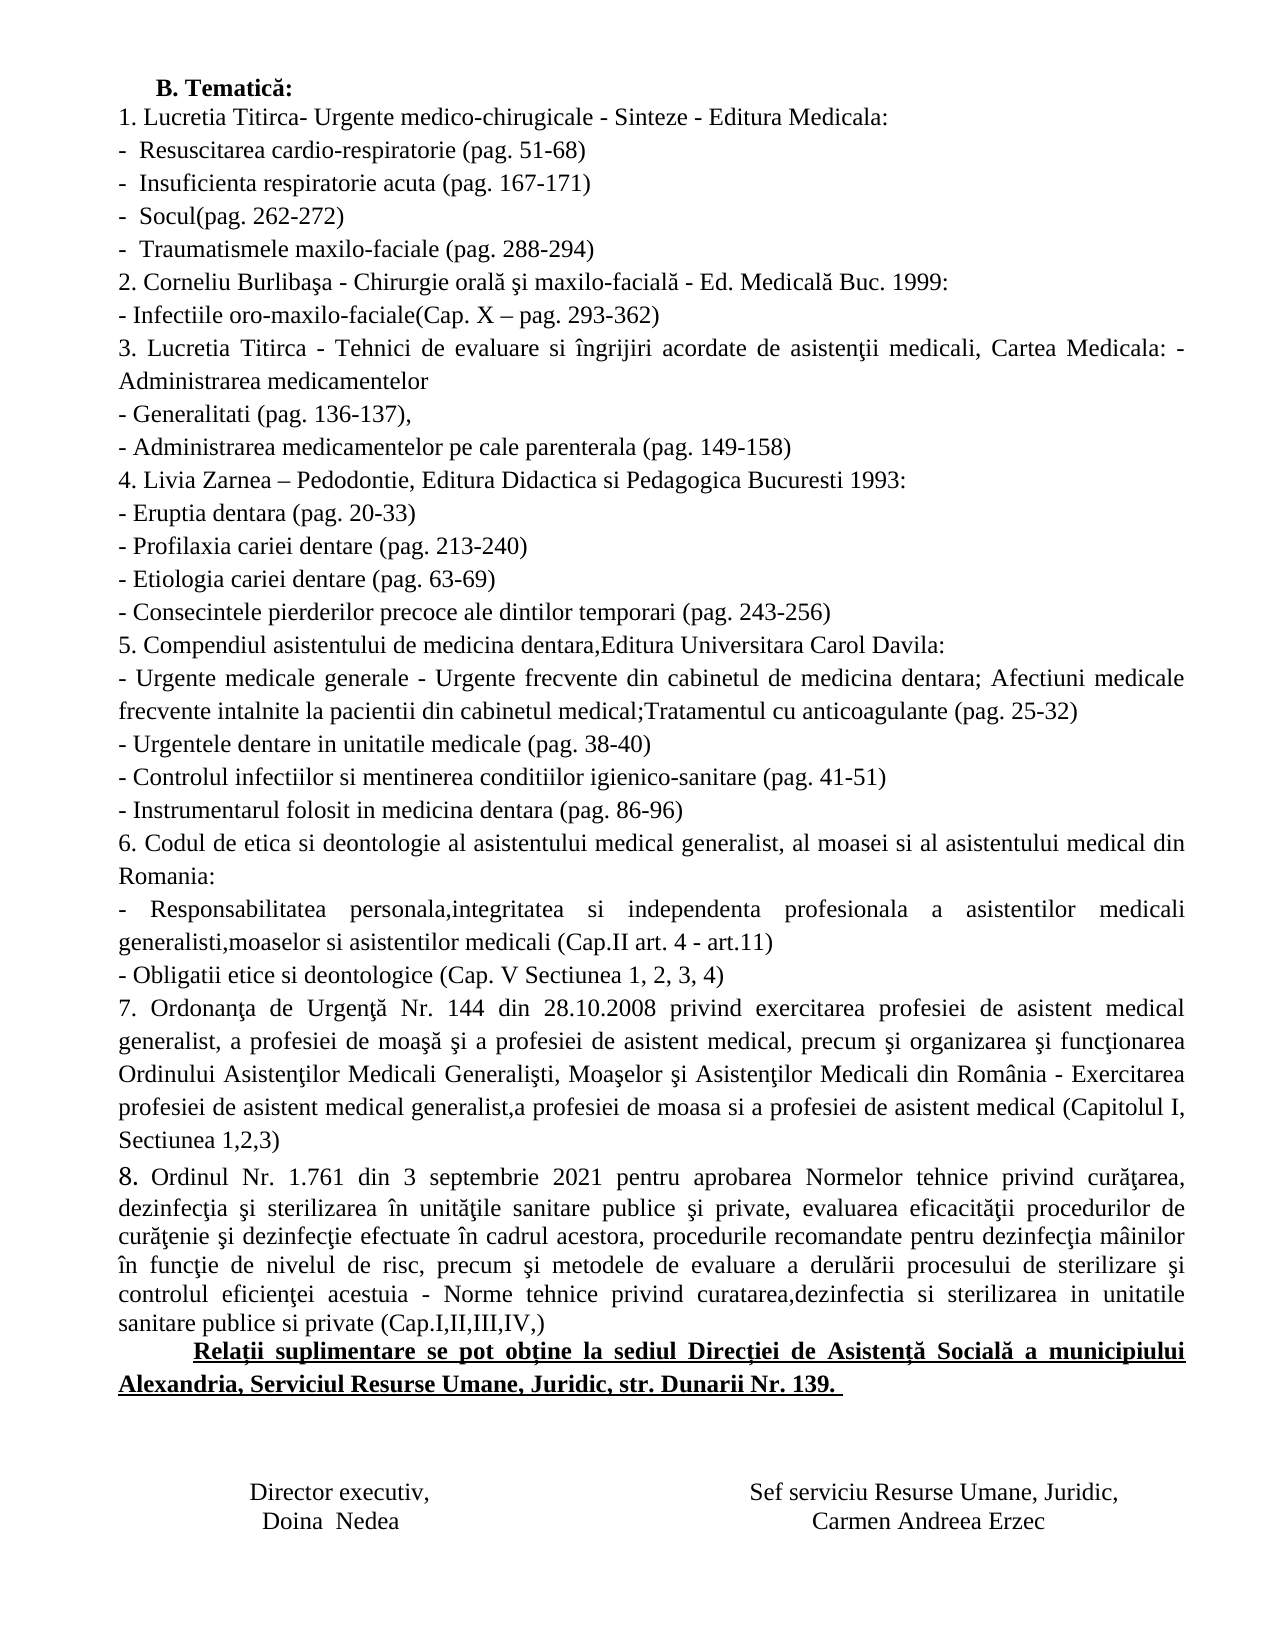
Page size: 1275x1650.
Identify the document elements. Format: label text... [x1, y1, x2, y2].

text - Resuscitarea cardio-respiratorie (pag. 51-68) [118, 135, 1186, 164]
text - Profilaxia cariei dentare (pag. 213-240) [118, 531, 1186, 560]
text - Responsabilitatea personala,integritatea si independenta profesionala a asistentilor medicali generalisti,moaselor si asistentilor medicali (Cap.II art. 4 - art.11) [118, 894, 1186, 956]
text - Infectiile oro-maxilo-faciale(Cap. X – pag. 293-362) [118, 300, 1186, 329]
text - Socul(pag. 262-272) [118, 201, 1186, 230]
text - Urgentele dentare in unitatile medicale (pag. 38-40) [118, 729, 1186, 758]
text - Eruptia dentara (pag. 20-33) [118, 498, 1186, 527]
text 4. Livia Zarnea – Pedodontie, Editura Didactica si Pedagogica Bucuresti 1993: [118, 465, 1186, 494]
text Doina Nedea Carmen Andreea Erzec [118, 1506, 1186, 1563]
text - Insuficienta respiratorie acuta (pag. 167-171) [118, 168, 1186, 197]
text 1. Lucretia Titirca- Urgente medico-chirugicale - Sinteze - Editura Medicala: [118, 102, 1186, 131]
text 8. Ordinul Nr. 1.761 din 3 septembrie 2021 pentru aprobarea Normelor tehnice privind curăţarea, dezinfecţia şi sterilizarea în unităţile sanitare publice şi private, evaluarea eficacităţii procedurilor de curăţenie şi dezinfecţie efectuate în cadrul acestora, procedurile recomandate pentru dezinfecţia mâinilor în funcţie de nivelul de risc, precum şi metodele de evaluare a derulării procesului de sterilizare şi controlul eficienţei acestuia - Norme tehnice privind curatarea,dezinfectia si sterilizarea in unitatile sanitare publice si private (Cap.I,II,III,IV,) [118, 1158, 1186, 1336]
text 3. Lucretia Titirca - Tehnici de evaluare si îngrijiri acordate de asistenţii medicali, Cartea Medicala: - Administrarea medicamentelor [118, 333, 1186, 395]
text 6. Codul de etica si deontologie al asistentului medical generalist, al moasei si al asistentului medical din Romania: [118, 828, 1186, 890]
text B. Tematică: [118, 73, 1186, 102]
text Director executiv, Sef serviciu Resurse Umane, Juridic, [118, 1477, 1186, 1506]
text - Instrumentarul folosit in medicina dentara (pag. 86-96) [118, 795, 1186, 824]
text - Administrarea medicamentelor pe cale parenterala (pag. 149-158) [118, 432, 1186, 461]
text - Controlul infectiilor si mentinerea conditiilor igienico-sanitare (pag. 41-51) [118, 762, 1186, 791]
text - Etiologia cariei dentare (pag. 63-69) [118, 564, 1186, 593]
text - Traumatismele maxilo-faciale (pag. 288-294) [118, 234, 1186, 263]
text 2. Corneliu Burlibaşa - Chirurgie orală şi maxilo-facială - Ed. Medicală Buc. 1999: [118, 267, 1186, 296]
text - Generalitati (pag. 136-137), [118, 399, 1186, 428]
text 7. Ordonanţa de Urgenţă Nr. 144 din 28.10.2008 privind exercitarea profesiei de asistent medical generalist, a profesiei de moaşă şi a profesiei de asistent medical, precum şi organizarea şi funcţionarea Ordinului Asistenţilor Medicali Generalişti, Moaşelor şi Asistenţilor Medicali din România - Exercitarea profesiei de asistent medical generalist,a profesiei de moasa si a profesiei de asistent medical (Capitolul I, Sectiunea 1,2,3) [118, 993, 1186, 1154]
text - Consecintele pierderilor precoce ale dintilor temporari (pag. 243-256) [118, 597, 1186, 626]
text - Urgente medicale generale - Urgente frecvente din cabinetul de medicina dentara; Afectiuni medicale frecvente intalnite la pacientii din cabinetul medical;Tratamentul cu anticoagulante (pag. 25-32) [118, 663, 1186, 725]
text - Obligatii etice si deontologice (Cap. V Sectiunea 1, 2, 3, 4) [118, 960, 1186, 989]
text 5. Compendiul asistentului de medicina dentara,Editura Universitara Carol Davila: [118, 630, 1186, 659]
text Relații suplimentare se pot obține la sediul Direcției de Asistență Socială a municipiului Alexandria, Serviciul Resurse Umane, Juridic, str. Dunarii Nr. 139. [118, 1336, 1186, 1398]
